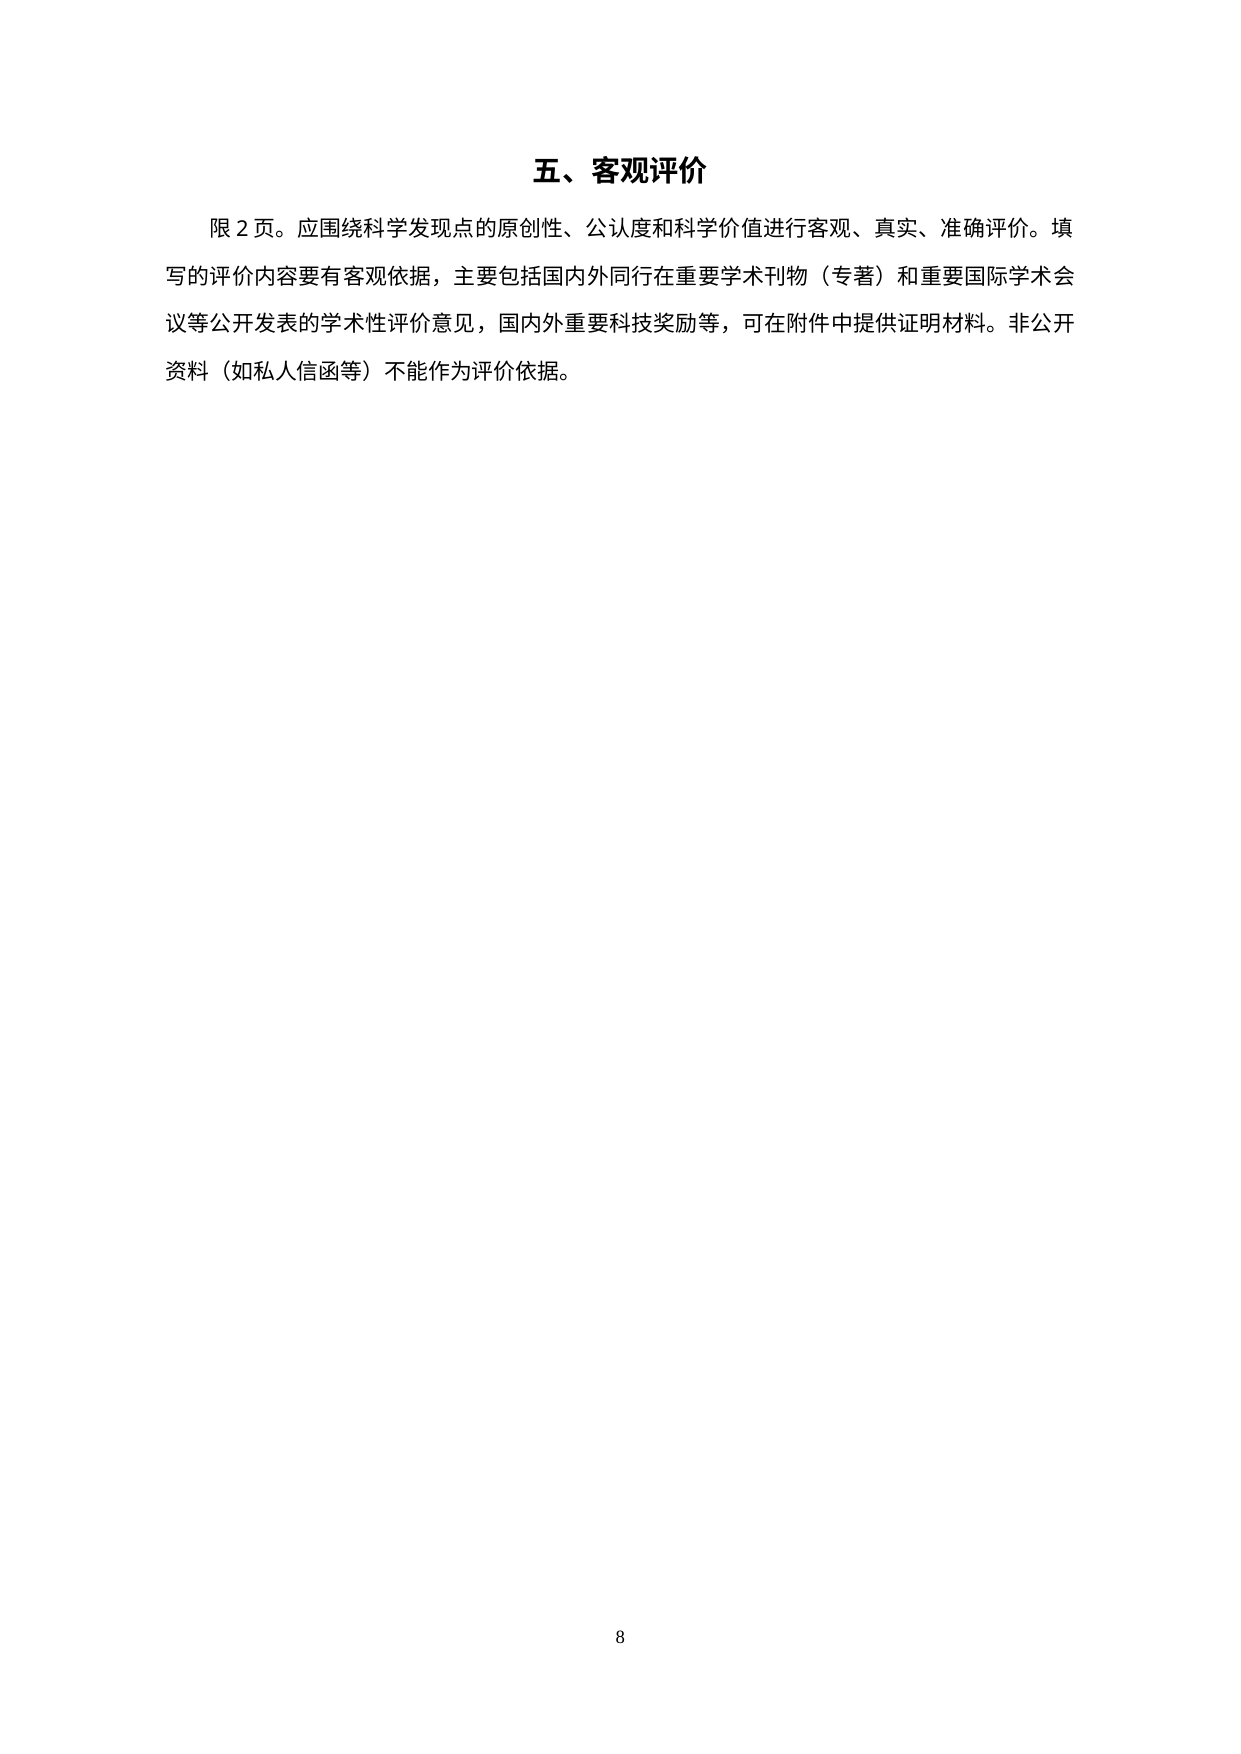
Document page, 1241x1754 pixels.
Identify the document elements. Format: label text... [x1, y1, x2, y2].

text 限2页。应围绕科学发现点的原创性、公认度和科学价值进行客观、真实、准确评价。填写的评价内容要有客观依据，主要包括国内外同行在重要学术刊物（专著）和重要国际学术会议等公开发表的学术性评价意见，国内外重要科技奖励等，可在附件中提供证明材料。非公开资料（如私人信函等）不能作为评价依据。 [165, 211, 1075, 385]
text 五、客观评价 [165, 148, 1075, 190]
